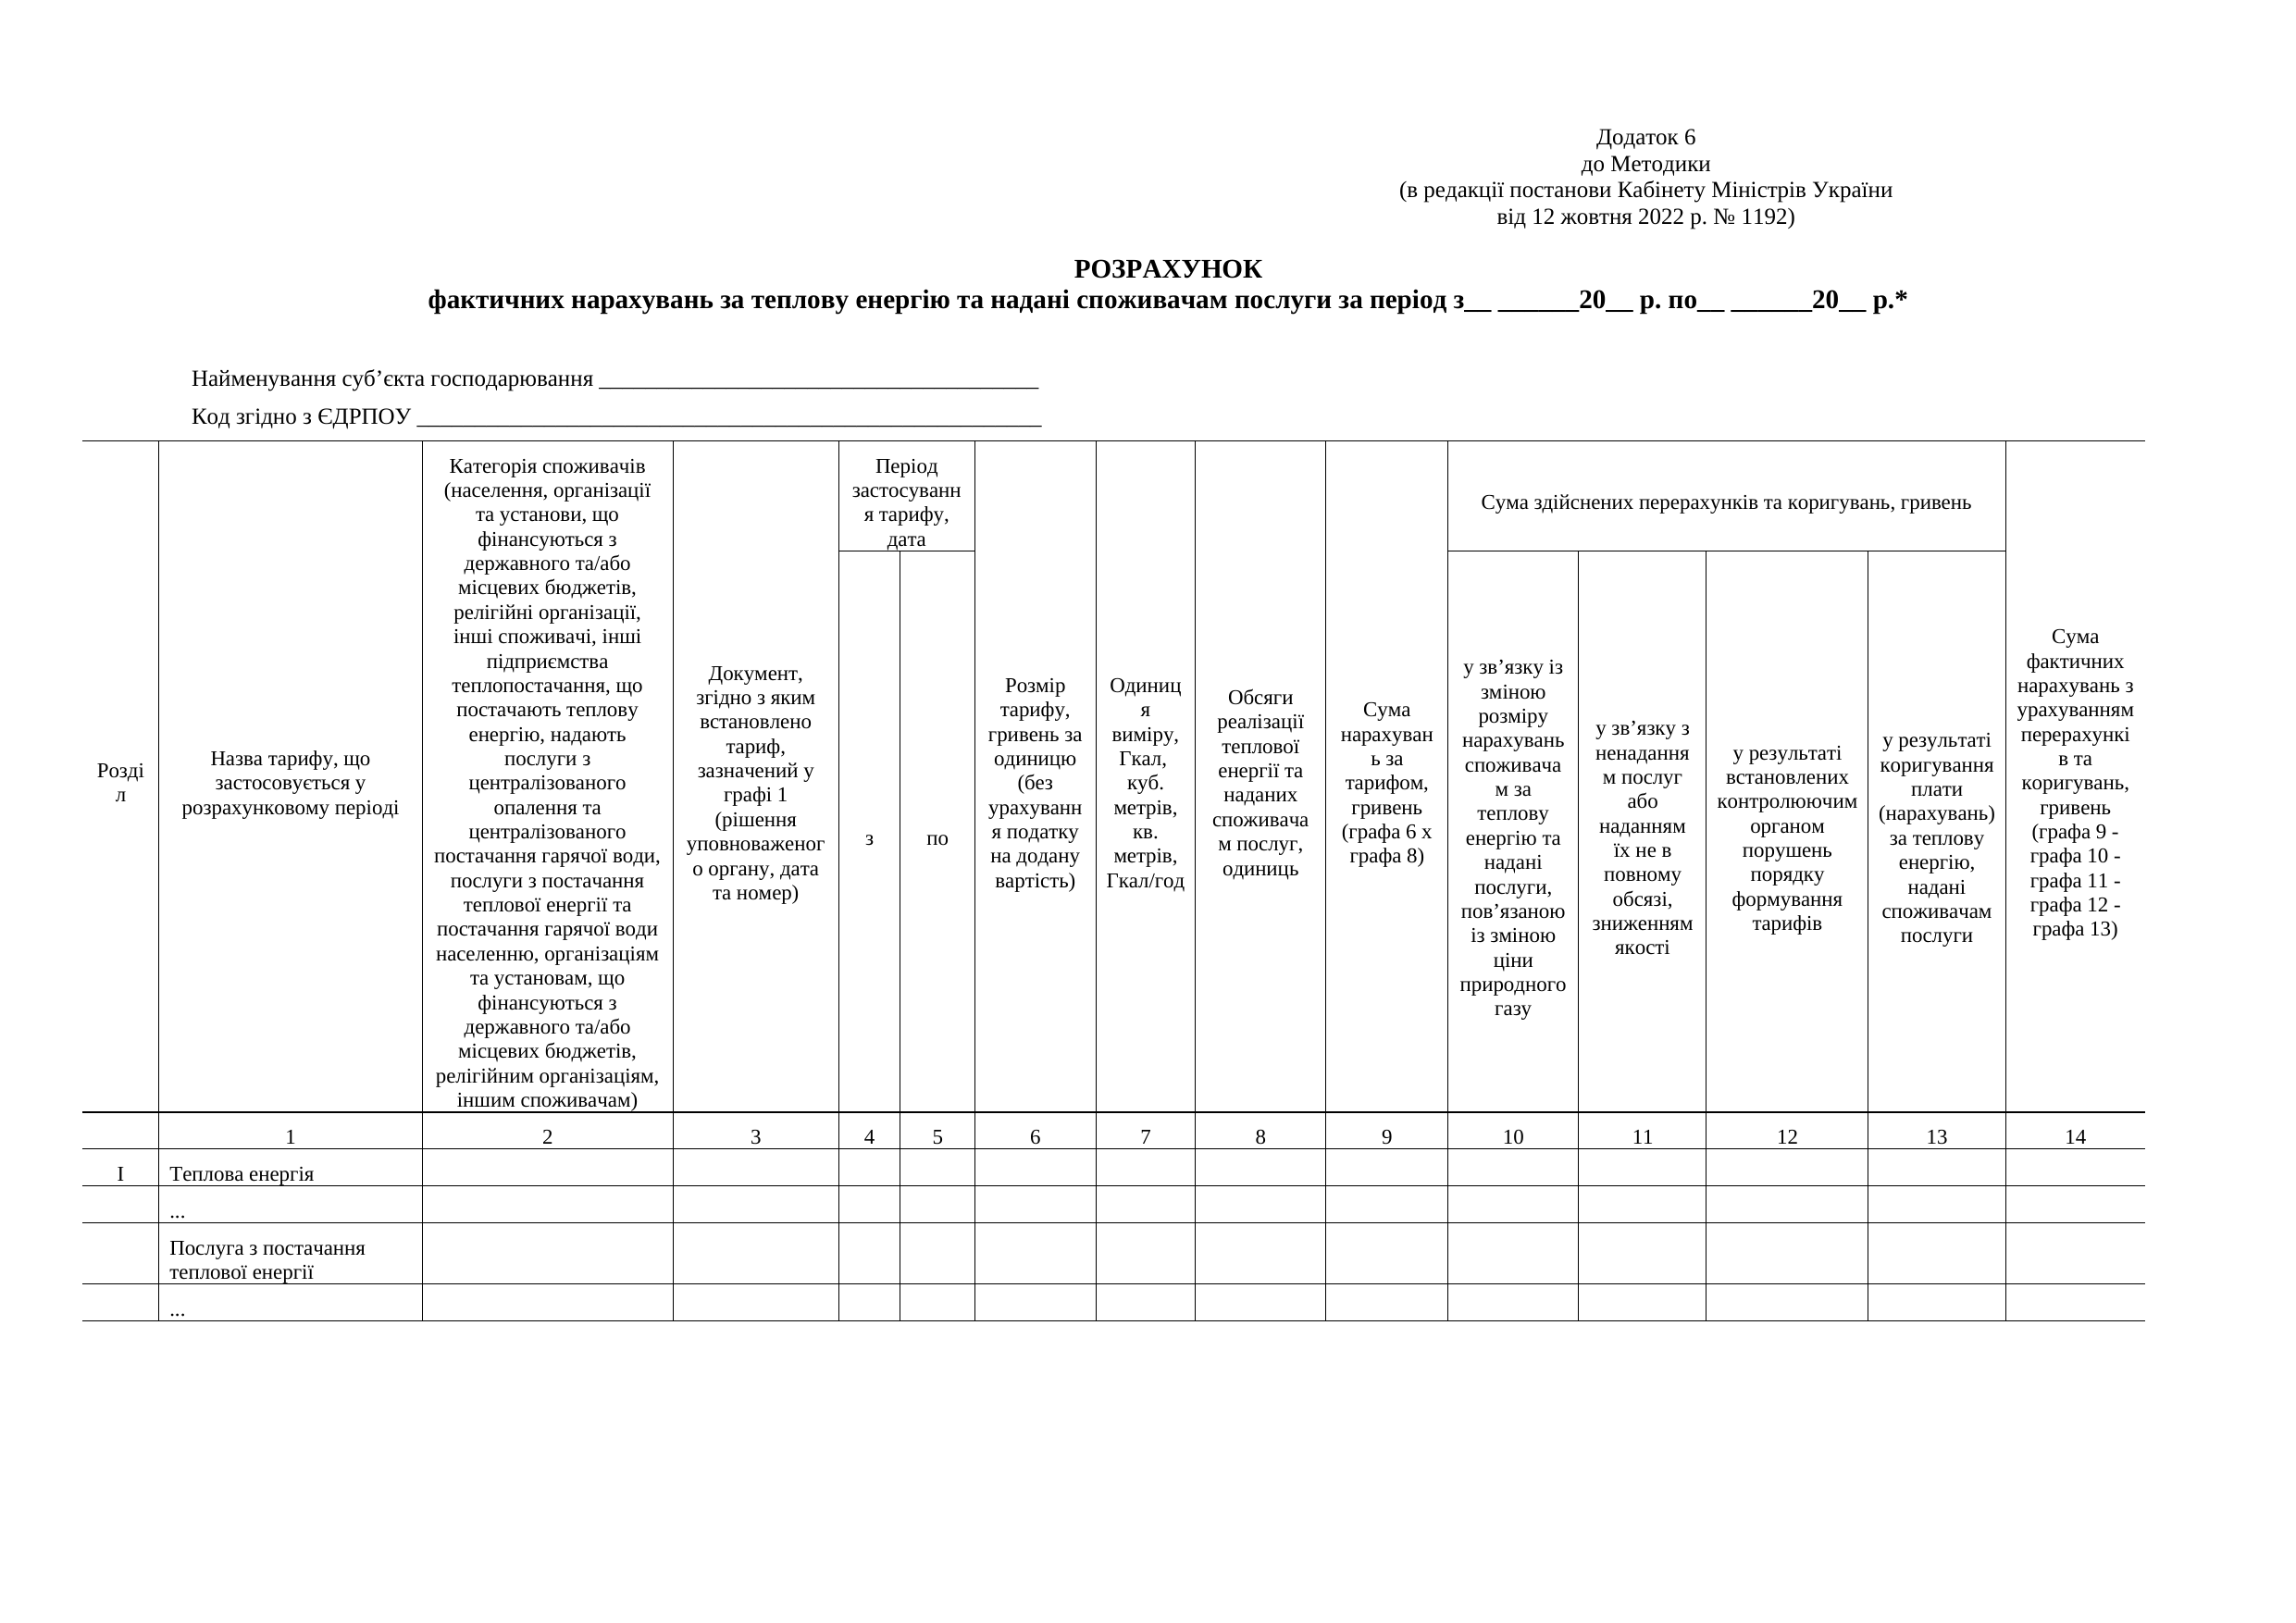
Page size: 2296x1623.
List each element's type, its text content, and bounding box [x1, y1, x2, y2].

table_cell 7 [1097, 1113, 1195, 1148]
table_cell I [82, 1149, 158, 1185]
table_cell [1196, 1284, 1325, 1320]
table_cell [975, 1284, 1096, 1320]
table_cell ... [159, 1284, 422, 1320]
table_cell [1706, 1149, 1868, 1185]
table_cell [1097, 1149, 1195, 1185]
table_cell [82, 1113, 158, 1148]
table_cell по [900, 551, 974, 1111]
table_cell 2 [423, 1113, 673, 1148]
table_cell [82, 1223, 158, 1283]
table_header Сума фактичних нарахувань з урахуванням перерахунків та коригувань, гривень (графа 9 - графа 10 - графа 11 - графа 12 - графа 13) [2006, 441, 2145, 1111]
table_cell 8 [1196, 1113, 1325, 1148]
table_cell 11 [1579, 1113, 1706, 1148]
table_cell [674, 1284, 838, 1320]
table_cell [1448, 1223, 1578, 1283]
text Код згідно з ЄДРПОУ ______________________________________________________ [137, 403, 2200, 429]
table_cell [1579, 1223, 1706, 1283]
table_cell [1579, 1284, 1706, 1320]
table_cell [839, 1284, 900, 1320]
table_cell [2006, 1284, 2145, 1320]
table_cell [2006, 1223, 2145, 1283]
table_cell [423, 1149, 673, 1185]
table_cell [423, 1284, 673, 1320]
table_cell [1706, 1223, 1868, 1283]
table_cell Теплова енергія [159, 1149, 422, 1185]
table_cell [1448, 1186, 1578, 1222]
table_cell [1706, 1186, 1868, 1222]
table_header Обсяги реалізації теплової енергії та наданих споживачам послуг, одиниць [1196, 441, 1325, 1111]
text Найменування суб’єкта господарювання ______________________________________ [137, 365, 2200, 390]
table_cell [1097, 1186, 1195, 1222]
table_cell [900, 1223, 974, 1283]
table_cell [674, 1186, 838, 1222]
table_cell у результаті коригування плати (нарахувань) за теплову енергію, надані споживачам послуги [1868, 551, 2005, 1111]
table_cell [1448, 1149, 1578, 1185]
table_cell [674, 1223, 838, 1283]
table_cell [1326, 1186, 1447, 1222]
table_cell [839, 1149, 900, 1185]
table_cell [1706, 1284, 1868, 1320]
table_header Документ, згідно з яким встановлено тариф, зазначений у графі 1 (рішення уповноваженого органу, дата та номер) [674, 441, 838, 1111]
table_cell [2006, 1149, 2145, 1185]
table_header Сума здійснених перерахунків та коригувань, гривень [1448, 441, 2005, 551]
table_cell у результаті встановлених контролюючим органом порушень порядку формування тарифів [1706, 551, 1868, 1111]
table_cell [1196, 1223, 1325, 1283]
table_header Розділ [82, 441, 158, 1111]
table_header Назва тарифу, що застосовується у розрахунковому періоді [159, 441, 422, 1111]
table_cell [1448, 1284, 1578, 1320]
table_cell [1868, 1149, 2005, 1185]
table_cell [975, 1149, 1096, 1185]
table_cell 14 [2006, 1113, 2145, 1148]
table_cell [900, 1186, 974, 1222]
table_cell 10 [1448, 1113, 1578, 1148]
table_cell 4 [839, 1113, 900, 1148]
table_cell [82, 1186, 158, 1222]
table_cell [1326, 1284, 1447, 1320]
table_cell [975, 1186, 1096, 1222]
table_header Категорія споживачів (населення, організації та установи, що фінансуються з державного та/або місцевих бюджетів, релігійні організації, інші споживачі, інші підприємства теплопостачання, що постачають теплову енергію, надають послуги з централізованого опалення та централізованого постачання гарячої води, послуги з постачання теплової енергії та постачання гарячої води населенню, організаціям та установам, що фінансуються з державного та/або місцевих бюджетів, релігійним організаціям, іншим споживачам) [423, 441, 673, 1111]
table_cell у зв’язку із зміною розміру нарахувань споживачам за теплову енергію та надані послуги, пов’язаною із зміною ціни природного газу [1448, 551, 1578, 1111]
table_cell 13 [1868, 1113, 2005, 1148]
table_cell [900, 1284, 974, 1320]
table_cell [2006, 1186, 2145, 1222]
table_cell [839, 1223, 900, 1283]
table_cell [839, 1186, 900, 1222]
table_header Сума нарахувань за тарифом, гривень (графа 6 х графа 8) [1326, 441, 1447, 1111]
table_cell [1868, 1186, 2005, 1222]
table_cell 6 [975, 1113, 1096, 1148]
table_cell 1 [159, 1113, 422, 1148]
table_cell [1097, 1223, 1195, 1283]
table_cell [1196, 1186, 1325, 1222]
table_cell [423, 1186, 673, 1222]
table_cell з [839, 551, 900, 1111]
table_cell у зв’язку з ненаданням послуг або наданням їх не в повному обсязі, зниженням якості [1579, 551, 1706, 1111]
text Додаток 6 до Методики (в редакції постанови Кабінету Міністрів України від 12 жовтня 2022 р. № 1192) [1092, 123, 2200, 229]
table_cell [1868, 1284, 2005, 1320]
table_cell [1326, 1149, 1447, 1185]
table_cell ... [159, 1186, 422, 1222]
table_header Одиниця виміру, Гкал, куб. метрів, кв. метрів, Гкал/год [1097, 441, 1195, 1111]
table_cell 5 [900, 1113, 974, 1148]
table_cell [1579, 1149, 1706, 1185]
table_cell [1868, 1223, 2005, 1283]
table_cell [1097, 1284, 1195, 1320]
table_cell [900, 1149, 974, 1185]
table_cell [82, 1284, 158, 1320]
table_cell [1579, 1186, 1706, 1222]
table_cell [423, 1223, 673, 1283]
table_cell [1196, 1149, 1325, 1185]
table_cell [1326, 1223, 1447, 1283]
table_cell [674, 1149, 838, 1185]
table_cell [975, 1223, 1096, 1283]
table_cell 3 [674, 1113, 838, 1148]
table_cell 9 [1326, 1113, 1447, 1148]
table_header Період застосування тарифу, дата [839, 441, 974, 551]
table_header Розмір тарифу, гривень за одиницю (без урахування податку на додану вартість) [975, 441, 1096, 1111]
table_cell Послуга з постачання теплової енергії [159, 1223, 422, 1283]
text РОЗРАХУНОК фактичних нарахувань за теплову енергію та надані споживачам послуги за період з__ ______20__ р. по__ ______20__ р.* [137, 253, 2200, 315]
table_cell 12 [1706, 1113, 1868, 1148]
